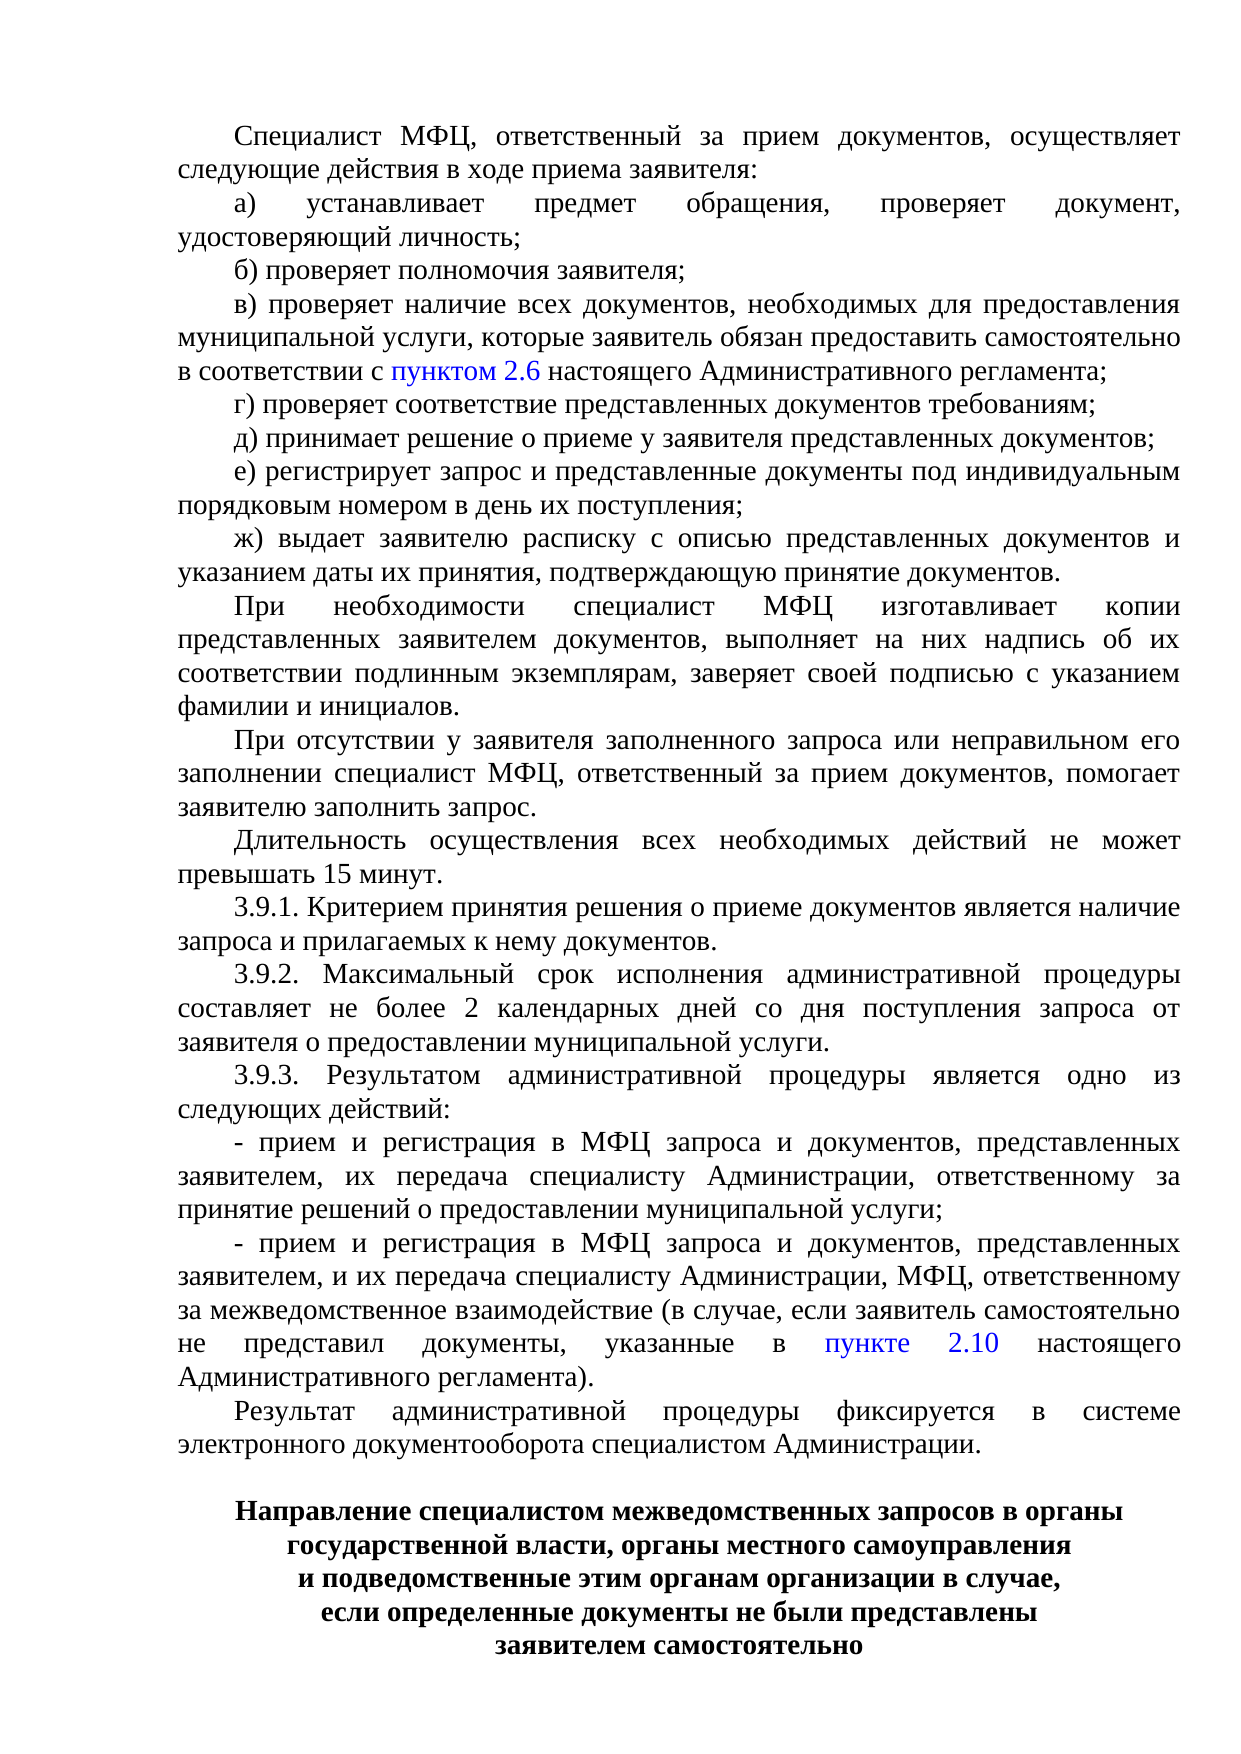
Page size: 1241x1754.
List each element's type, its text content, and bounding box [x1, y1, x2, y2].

text а) устанавливает предмет обращения, проверяет документ, удостоверяющий личность; [177, 185, 1181, 252]
text 3.9.2. Максимальный срок исполнения административной процедуры составляет не более 2 календарных дней со дня поступления запроса от заявителя о предоставлении муниципальной услуги. [177, 957, 1181, 1057]
text Направление специалистом межведомственных запросов в органы [177, 1493, 1181, 1527]
text и подведомственные этим органам организации в случае, [177, 1560, 1181, 1594]
text заявителем самостоятельно [177, 1627, 1181, 1661]
text д) принимает решение о приеме у заявителя представленных документов; [177, 420, 1181, 453]
text Результат административной процедуры фиксируется в системе электронного документооборота специалистом Администрации. [177, 1393, 1181, 1460]
text Специалист МФЦ, ответственный за прием документов, осуществляет следующие действия в ходе приема заявителя: [177, 118, 1181, 185]
text если определенные документы не были представлены [177, 1594, 1181, 1627]
text государственной власти, органы местного самоуправления [177, 1527, 1181, 1560]
text ж) выдает заявителю расписку с описью представленных документов и указанием даты их принятия, подтверждающую принятие документов. [177, 521, 1181, 588]
text в) проверяет наличие всех документов, необходимых для предоставления муниципальной услуги, которые заявитель обязан предоставить самостоятельно в соответствии с пунктом 2.6 настоящего Административного регламента; [177, 286, 1181, 386]
text е) регистрирует запрос и представленные документы под индивидуальным порядковым номером в день их поступления; [177, 453, 1181, 521]
text При отсутствии у заявителя заполненного запроса или неправильном его заполнении специалист МФЦ, ответственный за прием документов, помогает заявителю заполнить запрос. [177, 722, 1181, 822]
text - прием и регистрация в МФЦ запроса и документов, представленных заявителем, их передача специалисту Администрации, ответственному за принятие решений о предоставлении муниципальной услуги; [177, 1124, 1181, 1225]
text г) проверяет соответствие представленных документов требованиям; [177, 386, 1181, 420]
text При необходимости специалист МФЦ изготавливает копии представленных заявителем документов, выполняет на них надпись об их соответствии подлинным экземплярам, заверяет своей подписью с указанием фамилии и инициалов. [177, 588, 1181, 722]
text 3.9.1. Критерием принятия решения о приеме документов является наличие запроса и прилагаемых к нему документов. [177, 889, 1181, 957]
text - прием и регистрация в МФЦ запроса и документов, представленных заявителем, и их передача специалисту Администрации, МФЦ, ответственному за межведомственное взаимодействие (в случае, если заявитель самостоятельно не представил документы, указанные в пункте 2.10 настоящего Административного регламента). [177, 1225, 1181, 1393]
text б) проверяет полномочия заявителя; [177, 252, 1181, 286]
text Длительность осуществления всех необходимых действий не может превышать 15 минут. [177, 822, 1181, 889]
text 3.9.3. Результатом административной процедуры является одно из следующих действий: [177, 1057, 1181, 1124]
